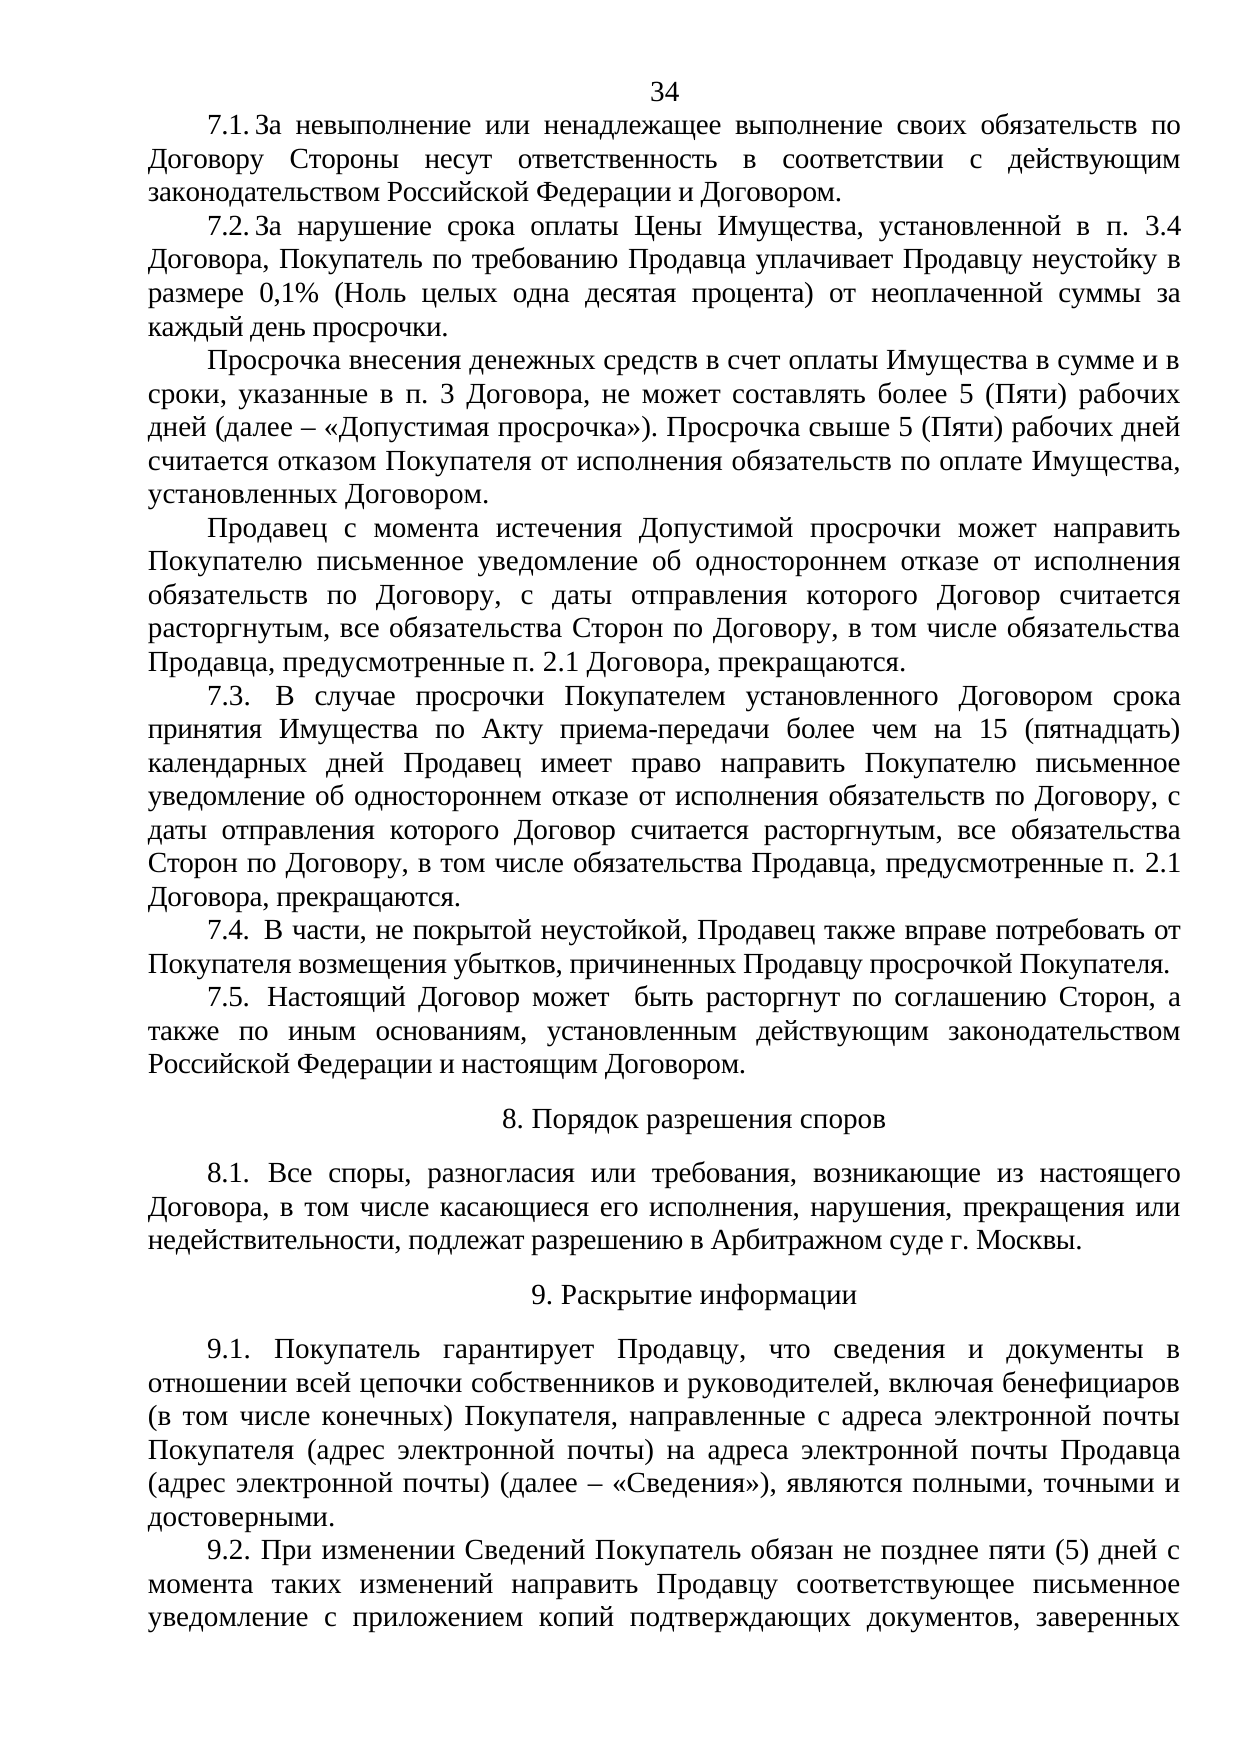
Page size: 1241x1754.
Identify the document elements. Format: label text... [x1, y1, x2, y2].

list За нарушение срока оплаты Цены Имущества, установленной в п. 3.1 Договора, Покупатель по требованию Продавца уплачивает Продавцу неустойку в размере 0,1% (Ноль целых одна десятая процента) от неоплаченной суммы за каждый день просрочки. [148, 208, 1181, 342]
list Раскрытие информации [148, 1277, 1181, 1310]
list В части, не покрытой неустойкой, Продавец также вправе потребовать от Покупателя возмещения убытков, причиненных Продавцу просрочкой Покупателя. [148, 912, 1181, 979]
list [148, 1532, 1181, 1633]
list Покупатель гарантирует Продавцу, что сведения и документы в отношении всей цепочки собственников и руководителей, включая бенефициаров (в том числе конечных) Покупателя, направленные с адреса электронной почты Покупателя на адреса электронной почты Продавца (далее – «Сведения»), являются полными, точными и достоверными. [148, 1331, 1181, 1532]
list Порядок разрешения споров [148, 1101, 1181, 1134]
text Просрочка внесения денежных средств в счет оплаты Имущества в сумме и в сроки, указанные в п. 3 Договора, не может составлять более 5 (Пяти) рабочих дней (далее – «Допустимая просрочка»). Просрочка свыше 5 (Пяти) рабочих дней считается отказом Покупателя от исполнения обязательств по оплате Имущества, установленных Договором. [148, 342, 1181, 510]
list В случае просрочки Покупателем установленного Договором срока принятия Имущества по Акту приема-передачи более чем на 15 (пятнадцать) календарных дней Продавец имеет право направить Покупателю письменное уведомление об одностороннем отказе от исполнения обязательств по Договору, с даты отправления которого Договор считается расторгнутым, все обязательства Сторон по Договору, в том числе обязательства Продавца, предусмотренные п. 2.1 Договора, прекращаются. [148, 678, 1181, 912]
text Продавец с момента истечения Допустимой просрочки может направить Покупателю письменное уведомление об одностороннем отказе от исполнения обязательств по Договору, с даты отправления которого Договор считается расторгнутым, все обязательства Сторон по Договору, в том числе обязательства Продавца, предусмотренные п. 2.1 Договора, прекращаются. [148, 510, 1181, 678]
list Настоящий Договор может быть расторгнут по соглашению Сторон, а также по иным основаниям, установленным действующим законодательством Российской Федерации и настоящим Договором. [148, 979, 1181, 1080]
list Все споры, разногласия или требования, возникающие из настоящего Договора, в том числе касающиеся его исполнения, нарушения, прекращения или недействительности, подлежат разрешению в Арбитражном суде г. Москвы. [148, 1155, 1181, 1256]
list За невыполнение или ненадлежащее выполнение своих обязательств по Договору Стороны несут ответственность в соответствии с действующим законодательством Российской Федерации и Договором. [148, 107, 1181, 208]
